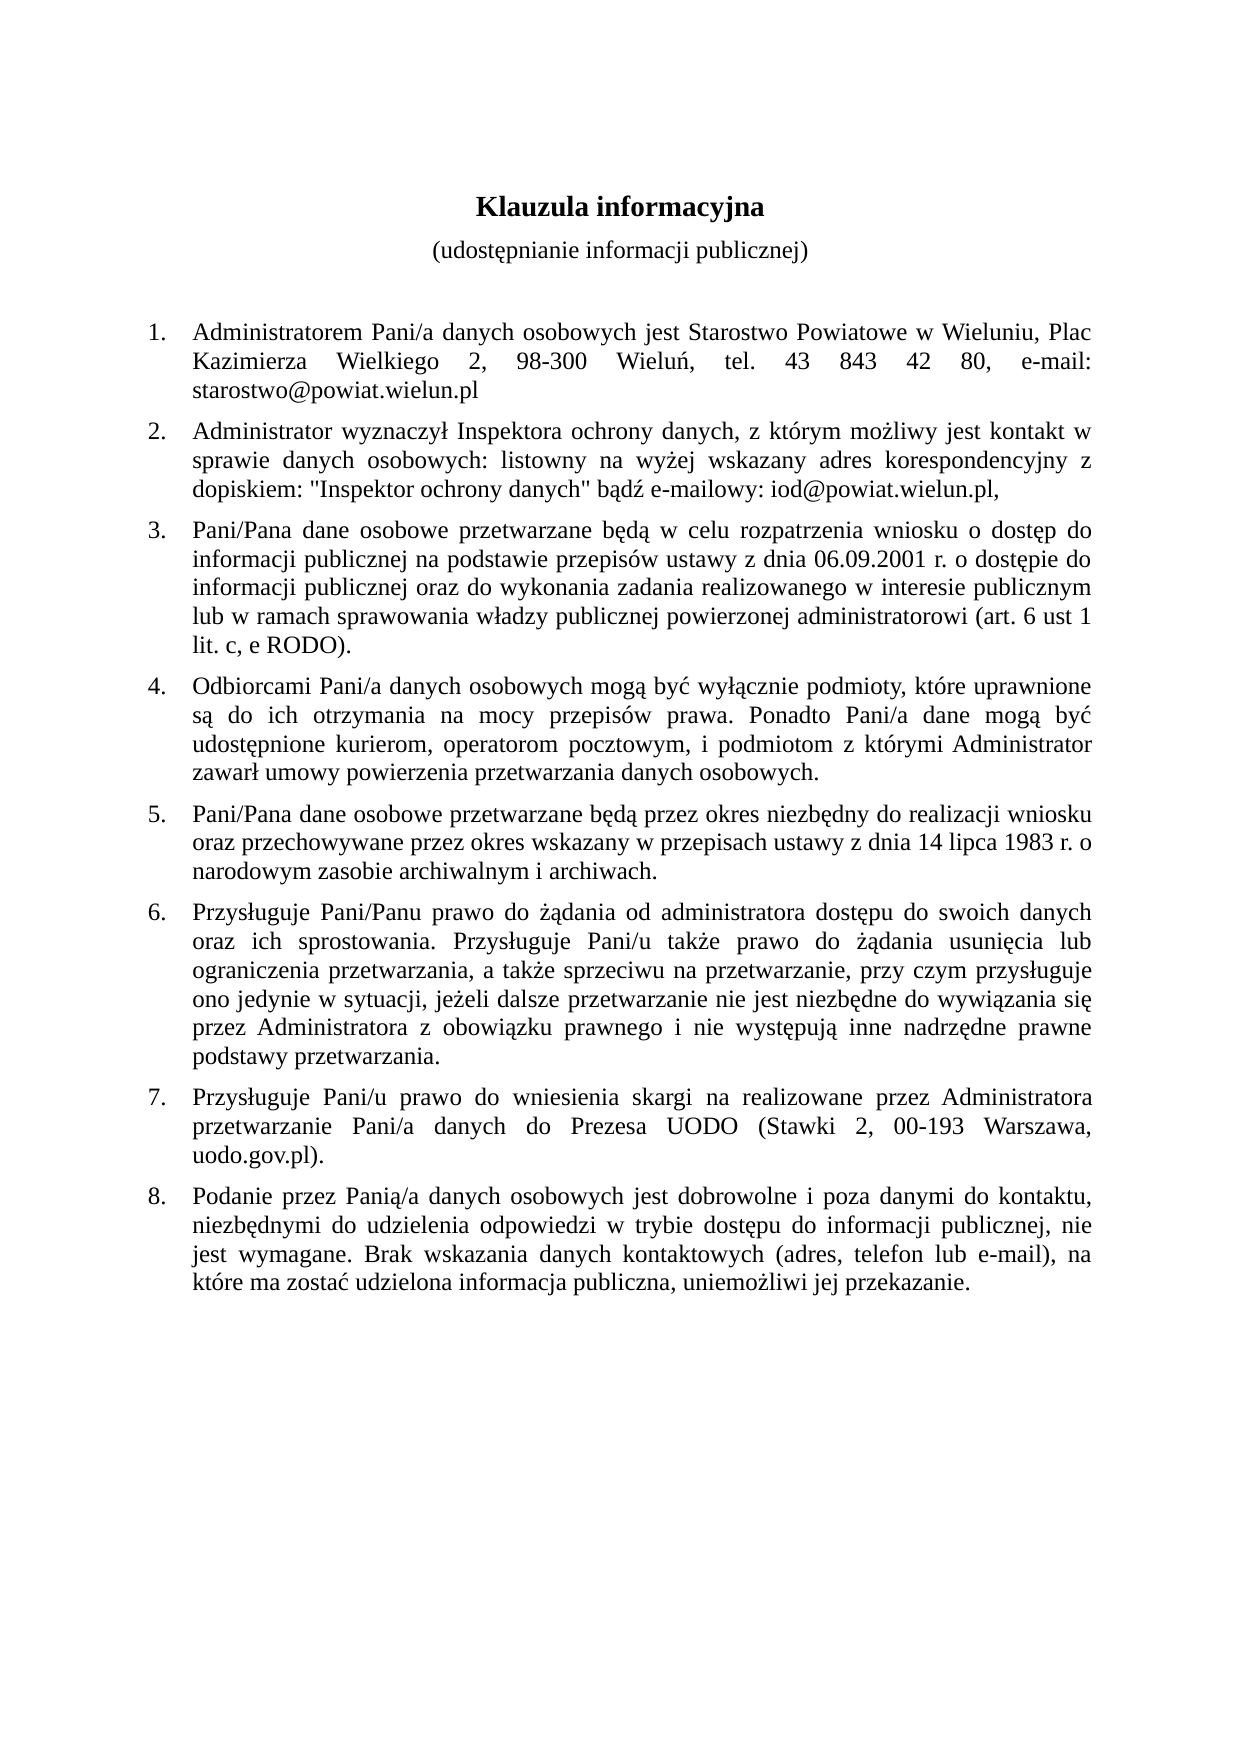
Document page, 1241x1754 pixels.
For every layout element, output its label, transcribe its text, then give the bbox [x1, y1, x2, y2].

text 8. Podanie przez Panią/a danych osobowych jest dobrowolne i poza danymi do kontaktu, niezbędnymi do udzielenia odpowiedzi w trybie dostępu do informacji publicznej, nie jest wymagane. Brak wskazania danych kontaktowych (adres, telefon lub e-mail), na które ma zostać udzielona informacja publiczna, uniemożliwi jej przekazanie. [148, 1181, 1093, 1296]
text 7. Przysługuje Pani/u prawo do wniesienia skargi na realizowane przez Administratora przetwarzanie Pani/a danych do Prezesa UODO (Stawki 2, 00-193 Warszawa, uodo.gov.pl). [148, 1082, 1093, 1169]
text 2. Administrator wyznaczył Inspektora ochrony danych, z którym możliwy jest kontakt w sprawie danych osobowych: listowny na wyżej wskazany adres korespondencyjny z dopiskiem: "Inspektor ochrony danych" bądź e-mailowy: iod@powiat.wielun.pl, [148, 416, 1093, 502]
text 6. Przysługuje Pani/Panu prawo do żądania od administratora dostępu do swoich danych oraz ich sprostowania. Przysługuje Pani/u także prawo do żądania usunięcia lub ograniczenia przetwarzania, a także sprzeciwu na przetwarzanie, przy czym przysługuje ono jedynie w sytuacji, jeżeli dalsze przetwarzanie nie jest niezbędne do wywiązania się przez Administratora z obowiązku prawnego i nie występują inne nadrzędne prawne podstawy przetwarzania. [148, 897, 1093, 1070]
text (udostępnianie informacji publicznej) [148, 235, 1093, 264]
text 5. Pani/Pana dane osobowe przetwarzane będą przez okres niezbędny do realizacji wniosku oraz przechowywane przez okres wskazany w przepisach ustawy z dnia 14 lipca 1983 r. o narodowym zasobie archiwalnym i archiwach. [148, 799, 1093, 885]
text 4. Odbiorcami Pani/a danych osobowych mogą być wyłącznie podmioty, które uprawnione są do ich otrzymania na mocy przepisów prawa. Ponadto Pani/a dane mogą być udostępnione kurierom, operatorom pocztowym, i podmiotom z którymi Administrator zawarł umowy powierzenia przetwarzania danych osobowych. [148, 671, 1093, 786]
text 3. Pani/Pana dane osobowe przetwarzane będą w celu rozpatrzenia wniosku o dostęp do informacji publicznej na podstawie przepisów ustawy z dnia 06.09.2001 r. o dostępie do informacji publicznej oraz do wykonania zadania realizowanego w interesie publicznym lub w ramach sprawowania władzy publicznej powierzonej administratorowi (art. 6 ust 1 lit. c, e RODO). [148, 515, 1093, 659]
text Klauzula informacyjna [148, 189, 1093, 222]
text 1. Administratorem Pani/a danych osobowych jest Starostwo Powiatowe w Wieluniu, Plac Kazimierza Wielkiego 2, 98-300 Wieluń, tel. 43 843 42 80, e-mail: starostwo@powiat.wielun.pl [148, 317, 1093, 404]
